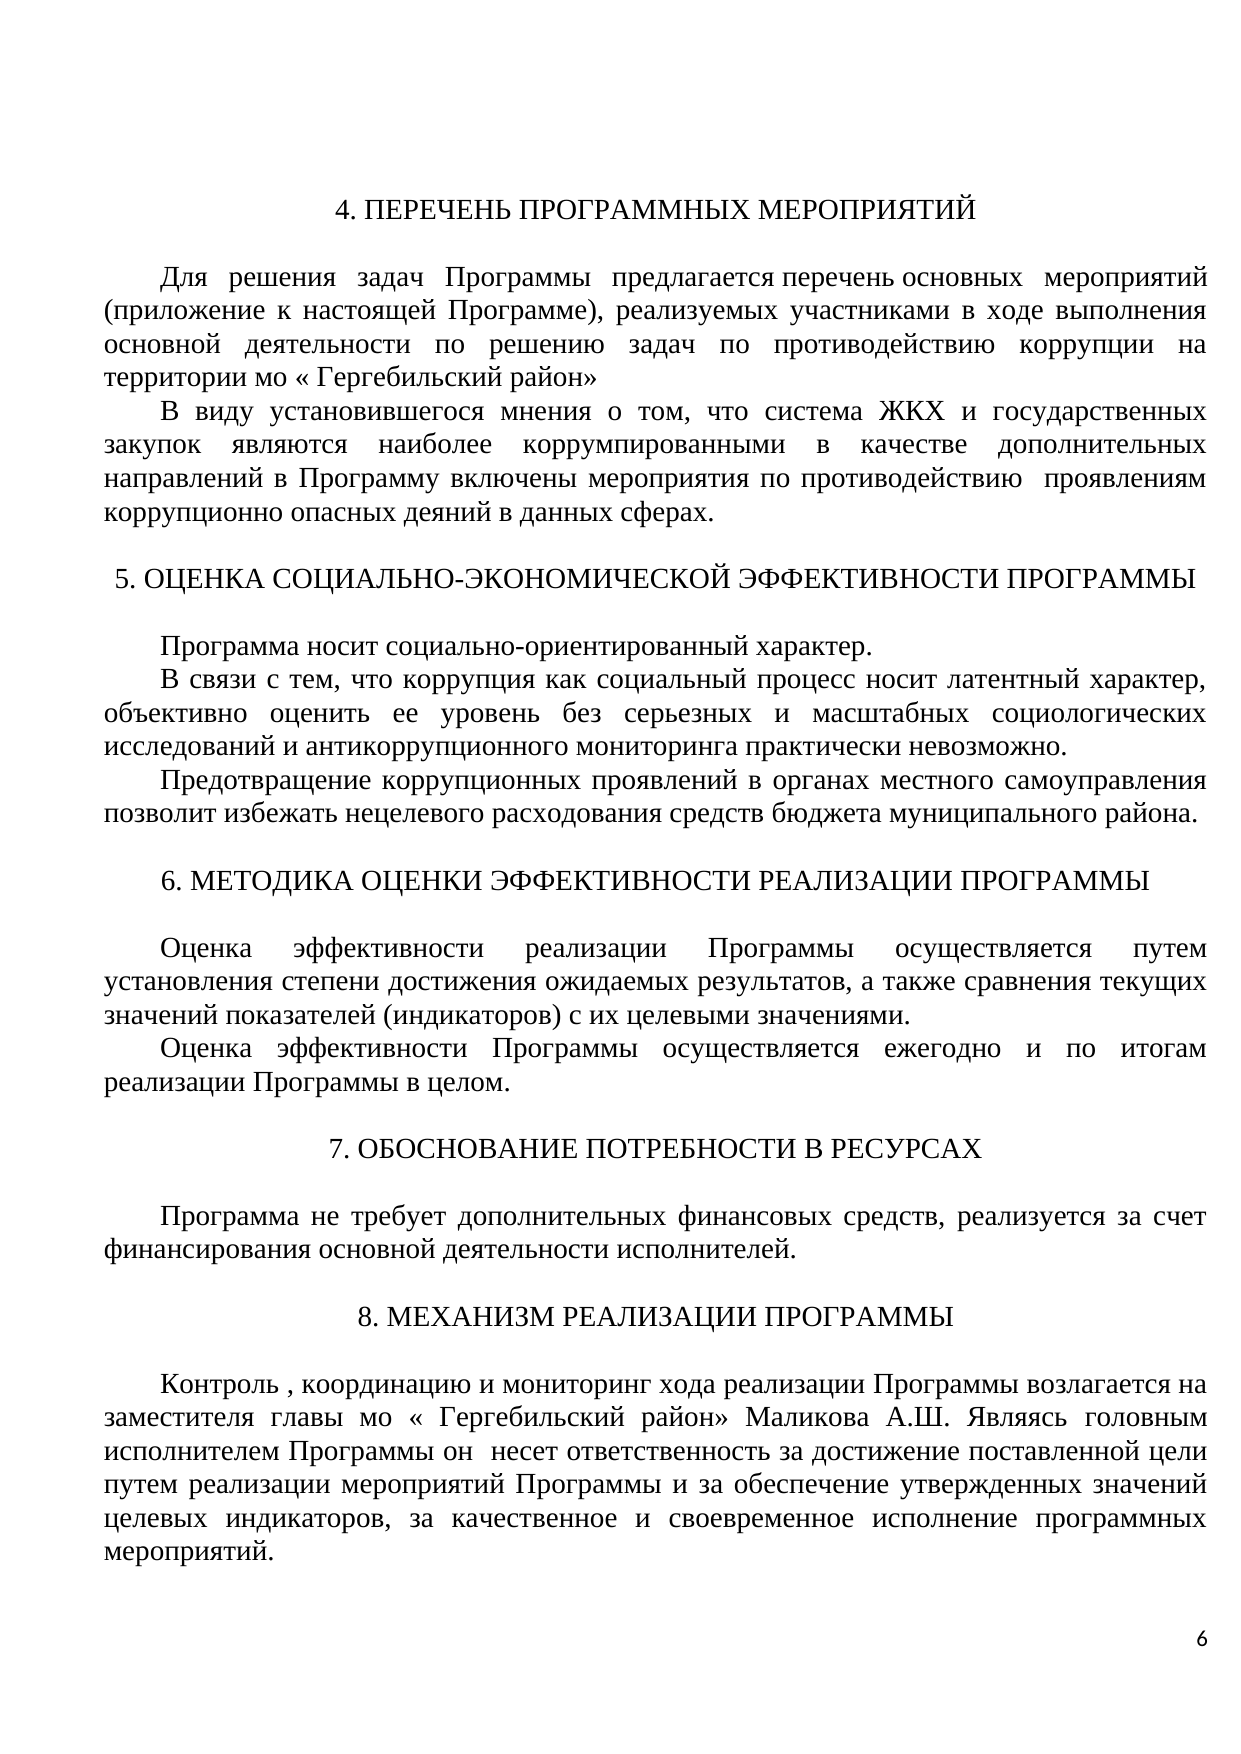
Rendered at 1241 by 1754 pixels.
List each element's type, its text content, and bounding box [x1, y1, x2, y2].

text Оценка эффективности реализации Программы осуществляется путем установления степени достижения ожидаемых результатов, а также сравнения текущих значений показателей (индикаторов) с их целевыми значениями. [103, 930, 1208, 1030]
text 6. МЕТОДИКА ОЦЕНКИ ЭФФЕКТИВНОСТИ РЕАЛИЗАЦИИ ПРОГРАММЫ [103, 863, 1208, 896]
text Программа носит социально-ориентированный характер. [103, 628, 1208, 661]
text В виду установившегося мнения о том, что система ЖКХ и государственных закупок являются наиболее коррумпированными в качестве дополнительных направлений в Программу включены мероприятия по противодействию проявлениям коррупционно опасных деяний в данных сферах. [103, 393, 1208, 527]
text Оценка эффективности Программы осуществляется ежегодно и по итогам реализации Программы в целом. [103, 1030, 1208, 1097]
text Предотвращение коррупционных проявлений в органах местного самоуправления позволит избежать нецелевого расходования средств бюджета муниципального района. [103, 762, 1208, 829]
text 7. ОБОСНОВАНИЕ ПОТРЕБНОСТИ В РЕСУРСАХ [103, 1131, 1208, 1164]
text 5. ОЦЕНКА СОЦИАЛЬНО-ЭКОНОМИЧЕСКОЙ ЭФФЕКТИВНОСТИ ПРОГРАММЫ [103, 561, 1208, 594]
text Программа не требует дополнительных финансовых средств, реализуется за счет финансирования основной деятельности исполнителей. [103, 1198, 1208, 1265]
text Для решения задач Программы предлагается перечень основных мероприятий (приложение к настоящей Программе), реализуемых участниками в ходе выполнения основной деятельности по решению задач по противодействию коррупции на территории мо « Гергебильский район» [103, 259, 1208, 393]
text 4. ПЕРЕЧЕНЬ ПРОГРАММНЫХ МЕРОПРИЯТИЙ [103, 192, 1208, 225]
text Контроль , координацию и мониторинг хода реализации Программы возлагается на заместителя главы мо « Гергебильский район» Маликова А.Ш. Являясь головным исполнителем Программы он несет ответственность за достижение поставленной цели путем реализации мероприятий Программы и за обеспечение утвержденных значений целевых индикаторов, за качественное и своевременное исполнение программных мероприятий. [103, 1366, 1208, 1567]
text 8. МЕХАНИЗМ РЕАЛИЗАЦИИ ПРОГРАММЫ [103, 1299, 1208, 1332]
text В связи с тем, что коррупция как социальный процесс носит латентный характер, объективно оценить ее уровень без серьезных и масштабных социологических исследований и антикоррупционного мониторинга практически невозможно. [103, 661, 1208, 762]
